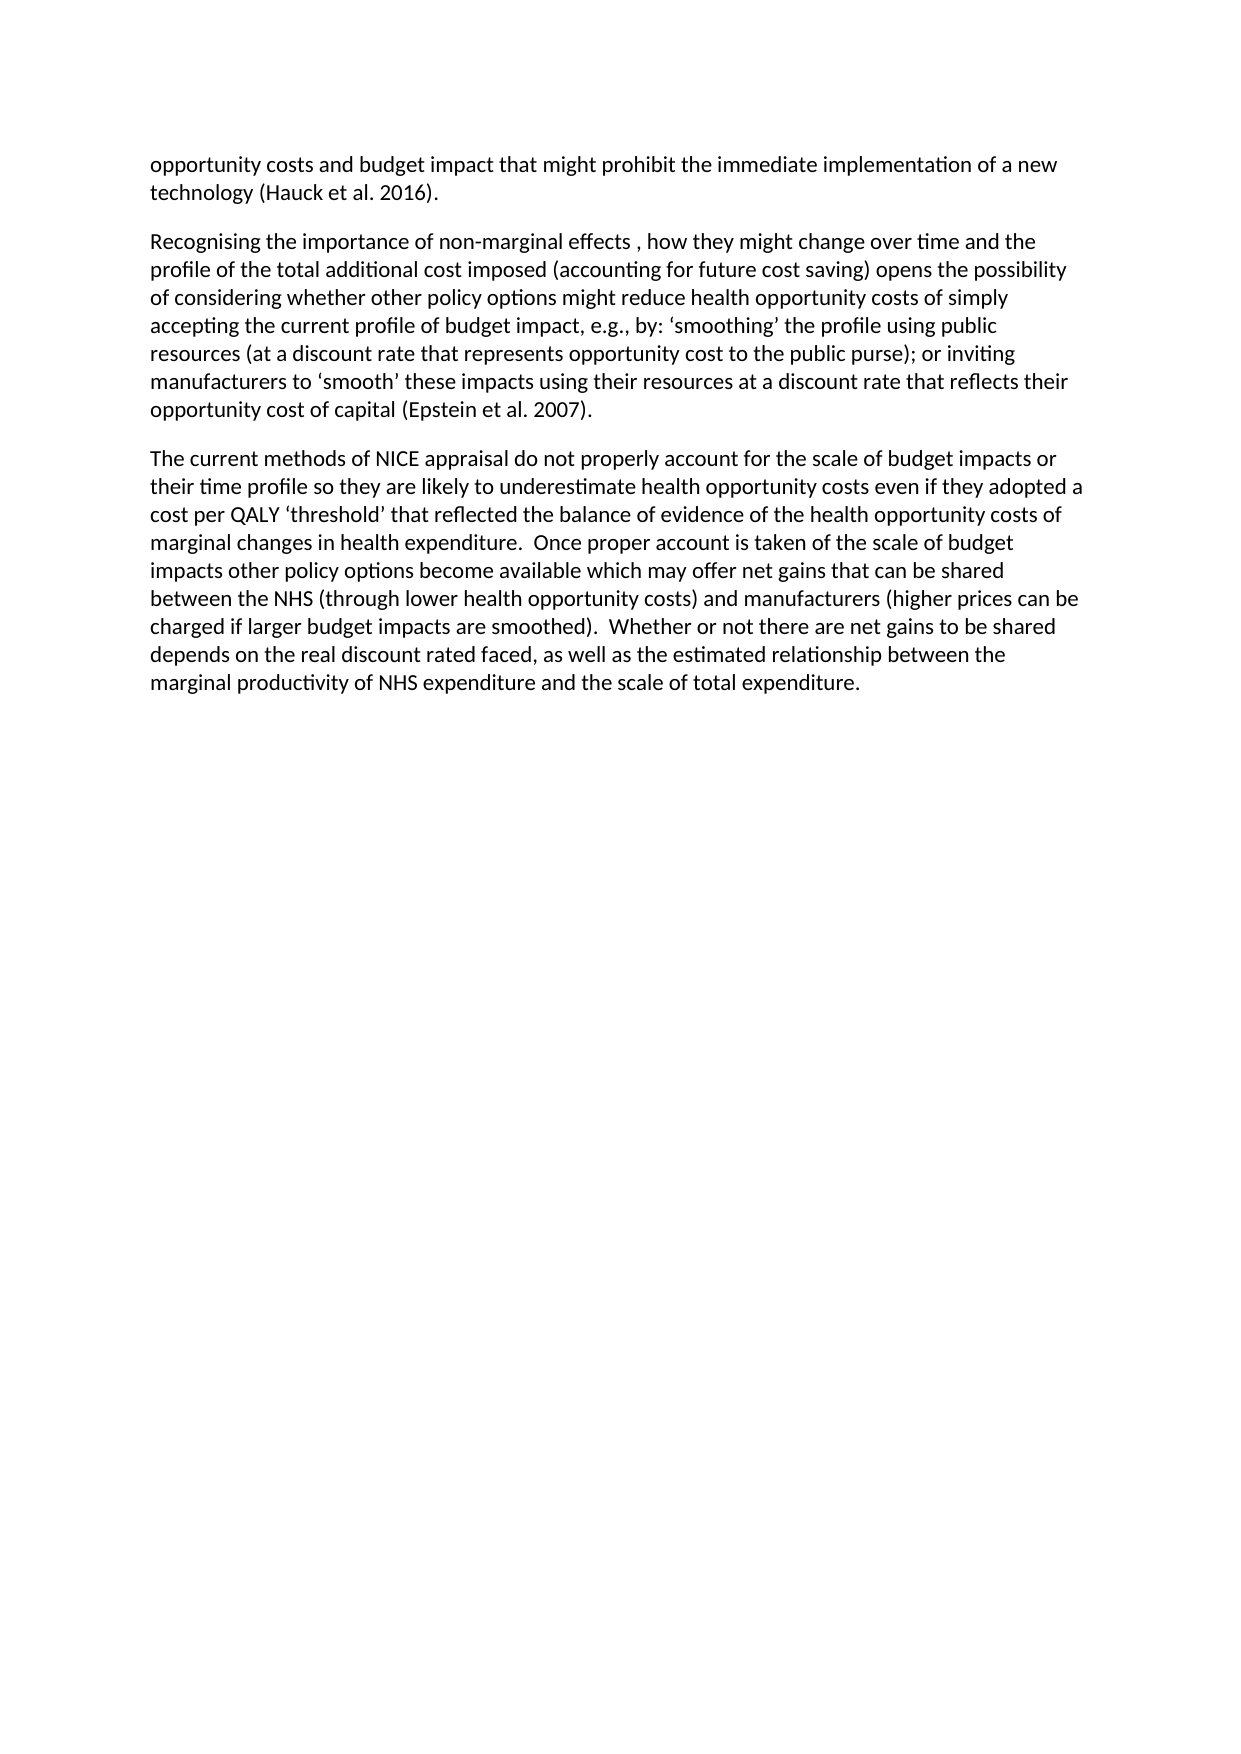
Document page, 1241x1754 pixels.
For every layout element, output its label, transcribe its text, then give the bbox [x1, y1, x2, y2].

text Recognising the importance of non-marginal effects , how they might change over time and the profile of the total additional cost imposed (accounting for future cost saving) opens the possibility of considering whether other policy options might reduce health opportunity costs of simply accepting the current profile of budget impact, e.g., by: ‘smoothing’ the profile using public resources (at a discount rate that represents opportunity cost to the public purse); or inviting manufacturers to ‘smooth’ these impacts using their resources at a discount rate that reflects their opportunity cost of capital (Epstein et al. 2007). [150, 227, 1090, 423]
text The current methods of NICE appraisal do not properly account for the scale of budget impacts or their time profile so they are likely to underestimate health opportunity costs even if they adopted a cost per QALY ‘threshold’ that reflected the balance of evidence of the health opportunity costs of marginal changes in health expenditure. Once proper account is taken of the scale of budget impacts other policy options become available which may offer net gains that can be shared between the NHS (through lower health opportunity costs) and manufacturers (higher prices can be charged if larger budget impacts are smoothed). Whether or not there are net gains to be shared depends on the real discount rated faced, as well as the estimated relationship between the marginal productivity of NHS expenditure and the scale of total expenditure. [150, 444, 1090, 696]
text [150, 150, 1090, 206]
